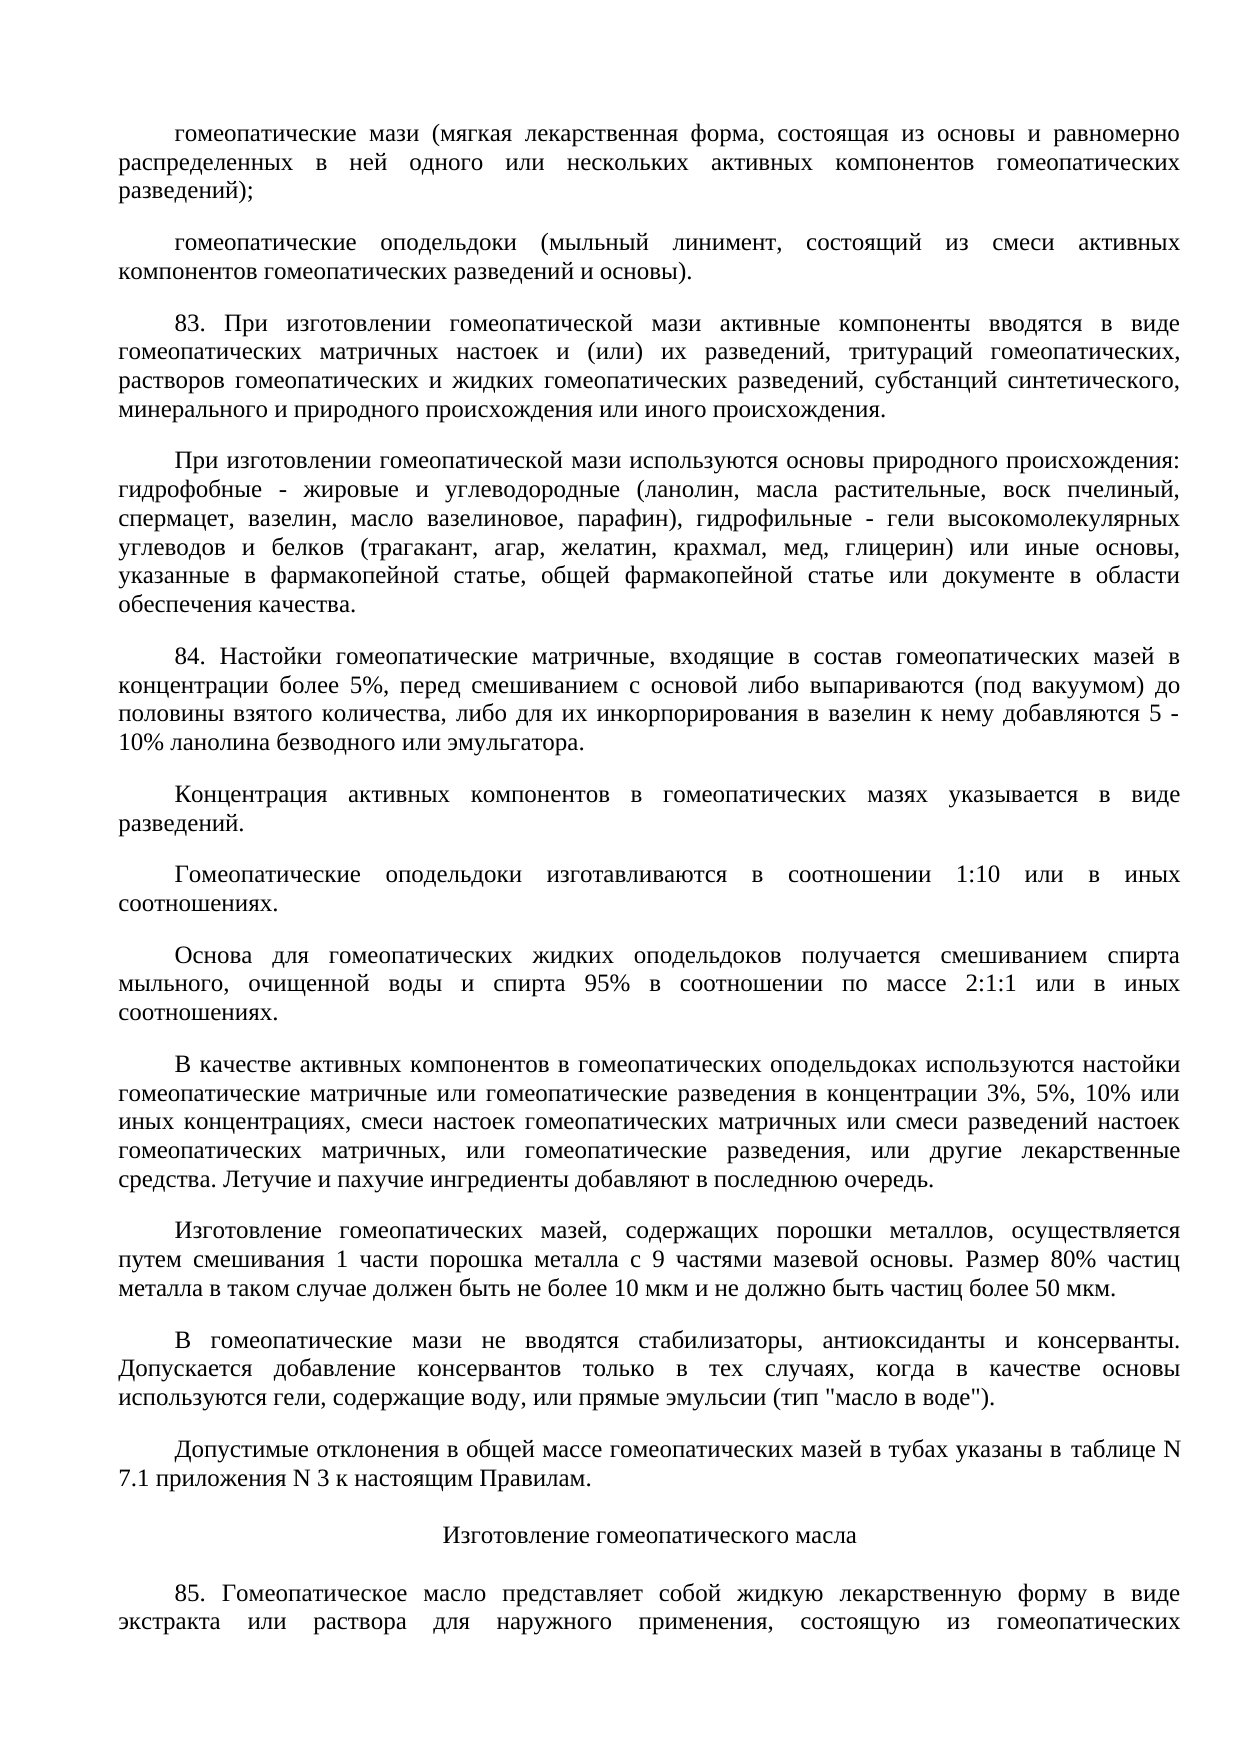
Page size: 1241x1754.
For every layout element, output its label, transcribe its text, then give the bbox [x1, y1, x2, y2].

text Гомеопатические оподельдоки изготавливаются в соотношении 1:10 или в иных соотношениях. [118, 859, 1181, 917]
text В качестве активных компонентов в гомеопатических оподельдоках используются настойки гомеопатические матричные или гомеопатические разведения в концентрации 3%, 5%, 10% или иных концентрациях, смеси настоек гомеопатических матричных или смеси разведений настоек гомеопатических матричных, или гомеопатические разведения, или другие лекарственные средства. Летучие и пахучие ингредиенты добавляют в последнюю очередь. [118, 1049, 1181, 1193]
text При изготовлении гомеопатической мази используются основы природного происхождения: гидрофобные - жировые и углеводородные (ланолин, масла растительные, воск пчелиный, спермацет, вазелин, масло вазелиновое, парафин), гидрофильные - гели высокомолекулярных углеводов и белков (трагакант, агар, желатин, крахмал, мед, глицерин) или иные основы, указанные в фармакопейной статье, общей фармакопейной статье или документе в области обеспечения качества. [118, 446, 1181, 618]
text В гомеопатические мази не вводятся стабилизаторы, антиоксиданты и консерванты. Допускается добавление консервантов только в тех случаях, когда в качестве основы используются гели, содержащие воду, или прямые эмульсии (тип "масло в воде"). [118, 1325, 1181, 1411]
text Изготовление гомеопатического масла [118, 1520, 1181, 1549]
text гомеопатические оподельдоки (мыльный линимент, состоящий из смеси активных компонентов гомеопатических разведений и основы). [118, 227, 1181, 285]
text 84. Настойки гомеопатические матричные, входящие в состав гомеопатических мазей в концентрации более 5%, перед смешиванием с основой либо выпариваются (под вакуумом) до половины взятого количества, либо для их инкорпорирования в вазелин к нему добавляются 5 - 10% ланолина безводного или эмульгатора. [118, 641, 1181, 756]
text 83. При изготовлении гомеопатической мази активные компоненты вводятся в виде гомеопатических матричных настоек и (или) их разведений, тритураций гомеопатических, растворов гомеопатических и жидких гомеопатических разведений, субстанций синтетического, минерального и природного происхождения или иного происхождения. [118, 308, 1181, 423]
text гомеопатические мази (мягкая лекарственная форма, состоящая из основы и равномерно распределенных в ней одного или нескольких активных компонентов гомеопатических разведений); [118, 118, 1181, 204]
text Основа для гомеопатических жидких оподельдоков получается смешиванием спирта мыльного, очищенной воды и спирта 95% в соотношении по массе 2:1:1 или в иных соотношениях. [118, 940, 1181, 1026]
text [118, 1578, 1181, 1635]
text Концентрация активных компонентов в гомеопатических мазях указывается в виде разведений. [118, 779, 1181, 836]
text Изготовление гомеопатических мазей, содержащих порошки металлов, осуществляется путем смешивания 1 части порошка металла с 9 частями мазевой основы. Размер 80% частиц металла в таком случае должен быть не более 10 мкм и не должно быть частиц более 50 мкм. [118, 1216, 1181, 1302]
text Допустимые отклонения в общей массе гомеопатических мазей в тубах указаны в таблице N 7.1 приложения N 3 к настоящим Правилам. [118, 1434, 1181, 1491]
